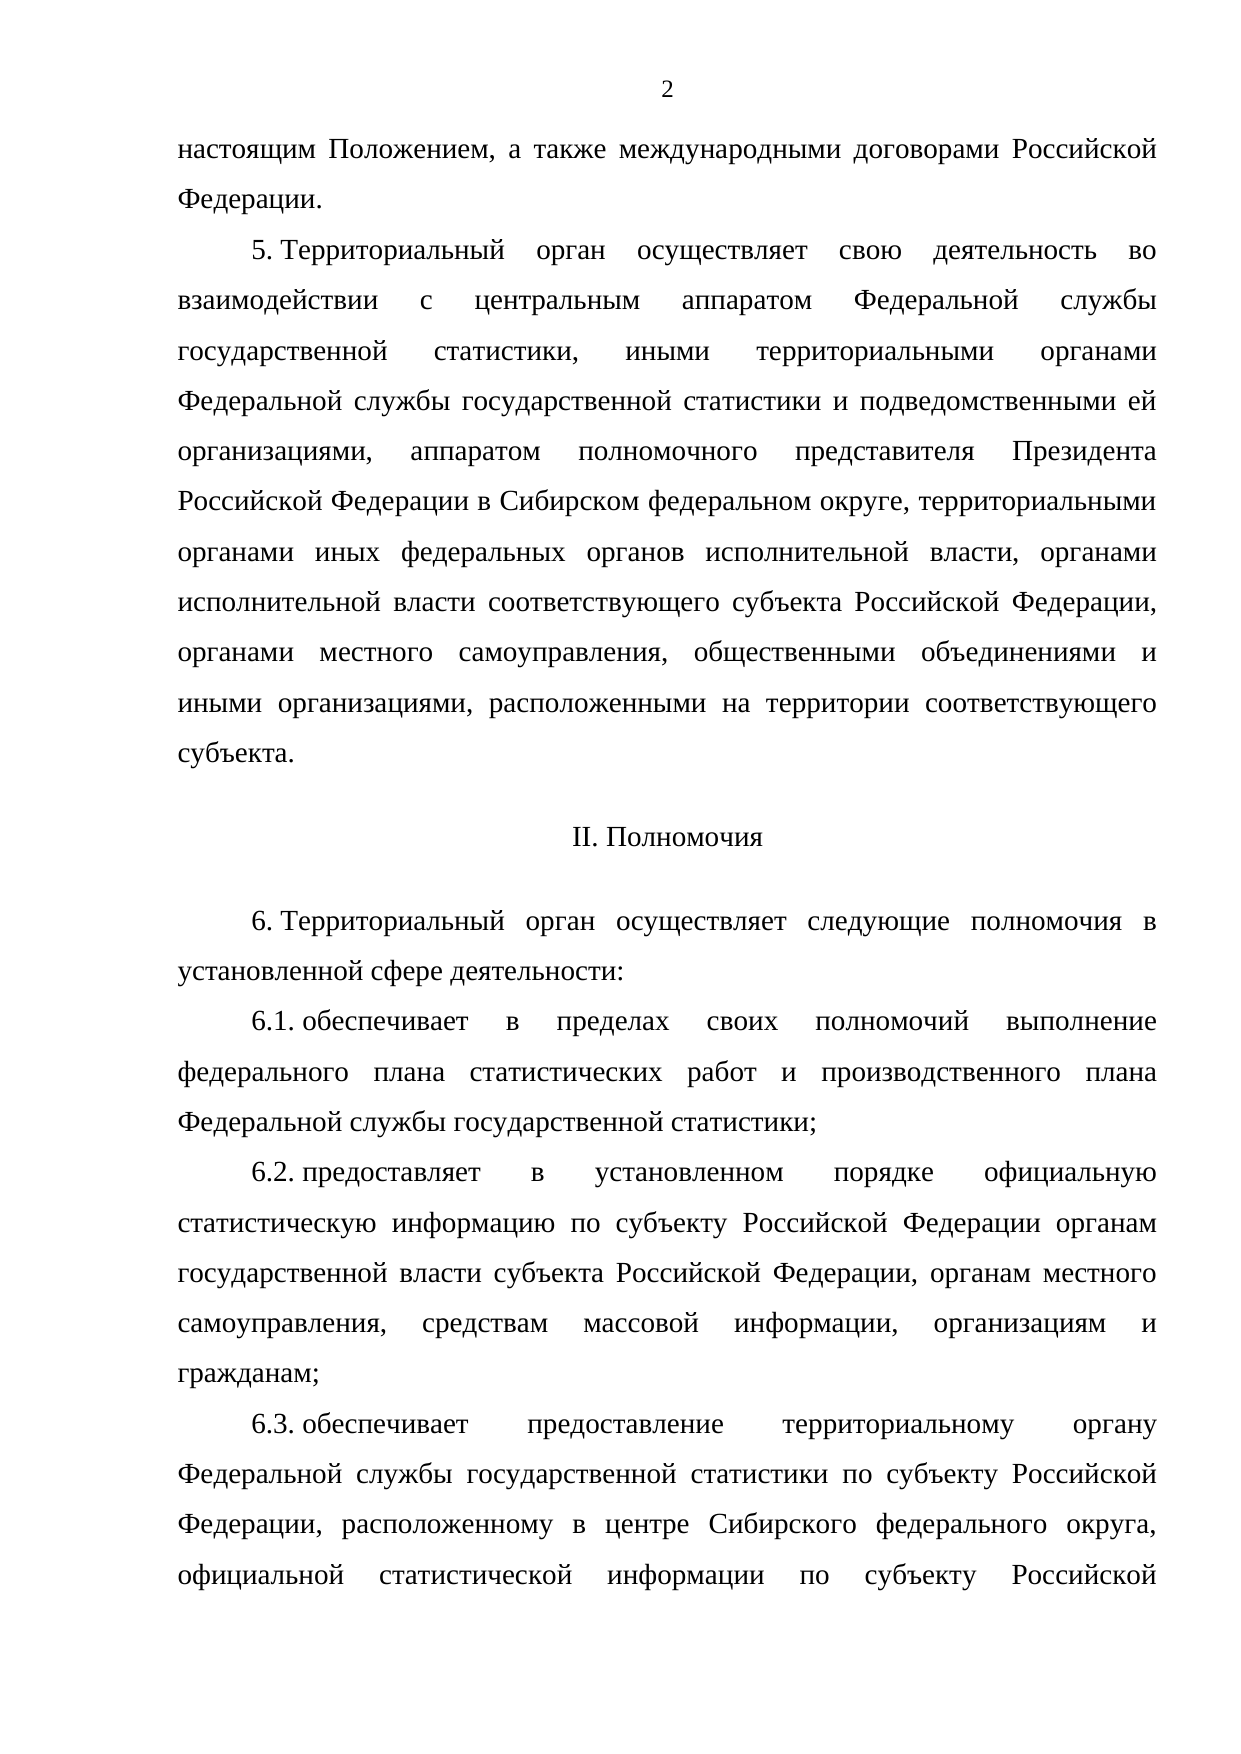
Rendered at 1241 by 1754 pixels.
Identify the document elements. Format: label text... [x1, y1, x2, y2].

text II. Полномочия [177, 819, 1157, 852]
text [177, 1406, 1157, 1590]
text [177, 131, 1157, 215]
text 6. Территориальный орган осуществляет следующие полномочия в установленной сфере деятельности: [177, 903, 1157, 987]
text 5. Территориальный орган осуществляет свою деятельность во взаимодействии с центральным аппаратом Федеральной службы государственной статистики, иными территориальными органами Федеральной службы государственной статистики и подведомственными ей организациями, аппаратом полномочного представителя Президента Российской Федерации в Сибирском федеральном округе, территориальными органами иных федеральных органов исполнительной власти, органами исполнительной власти соответствующего субъекта Российской Федерации, органами местного самоуправления, общественными объединениями и иными организациями, расположенными на территории соответствующего субъекта. [177, 232, 1157, 769]
text 6.1. обеспечивает в пределах своих полномочий выполнение федерального плана статистических работ и производственного плана Федеральной службы государственной статистики; [177, 1003, 1157, 1138]
text 6.2. предоставляет в установленном порядке официальную статистическую информацию по субъекту Российской Федерации органам государственной власти субъекта Российской Федерации, органам местного самоуправления, средствам массовой информации, организациям и гражданам; [177, 1154, 1157, 1389]
